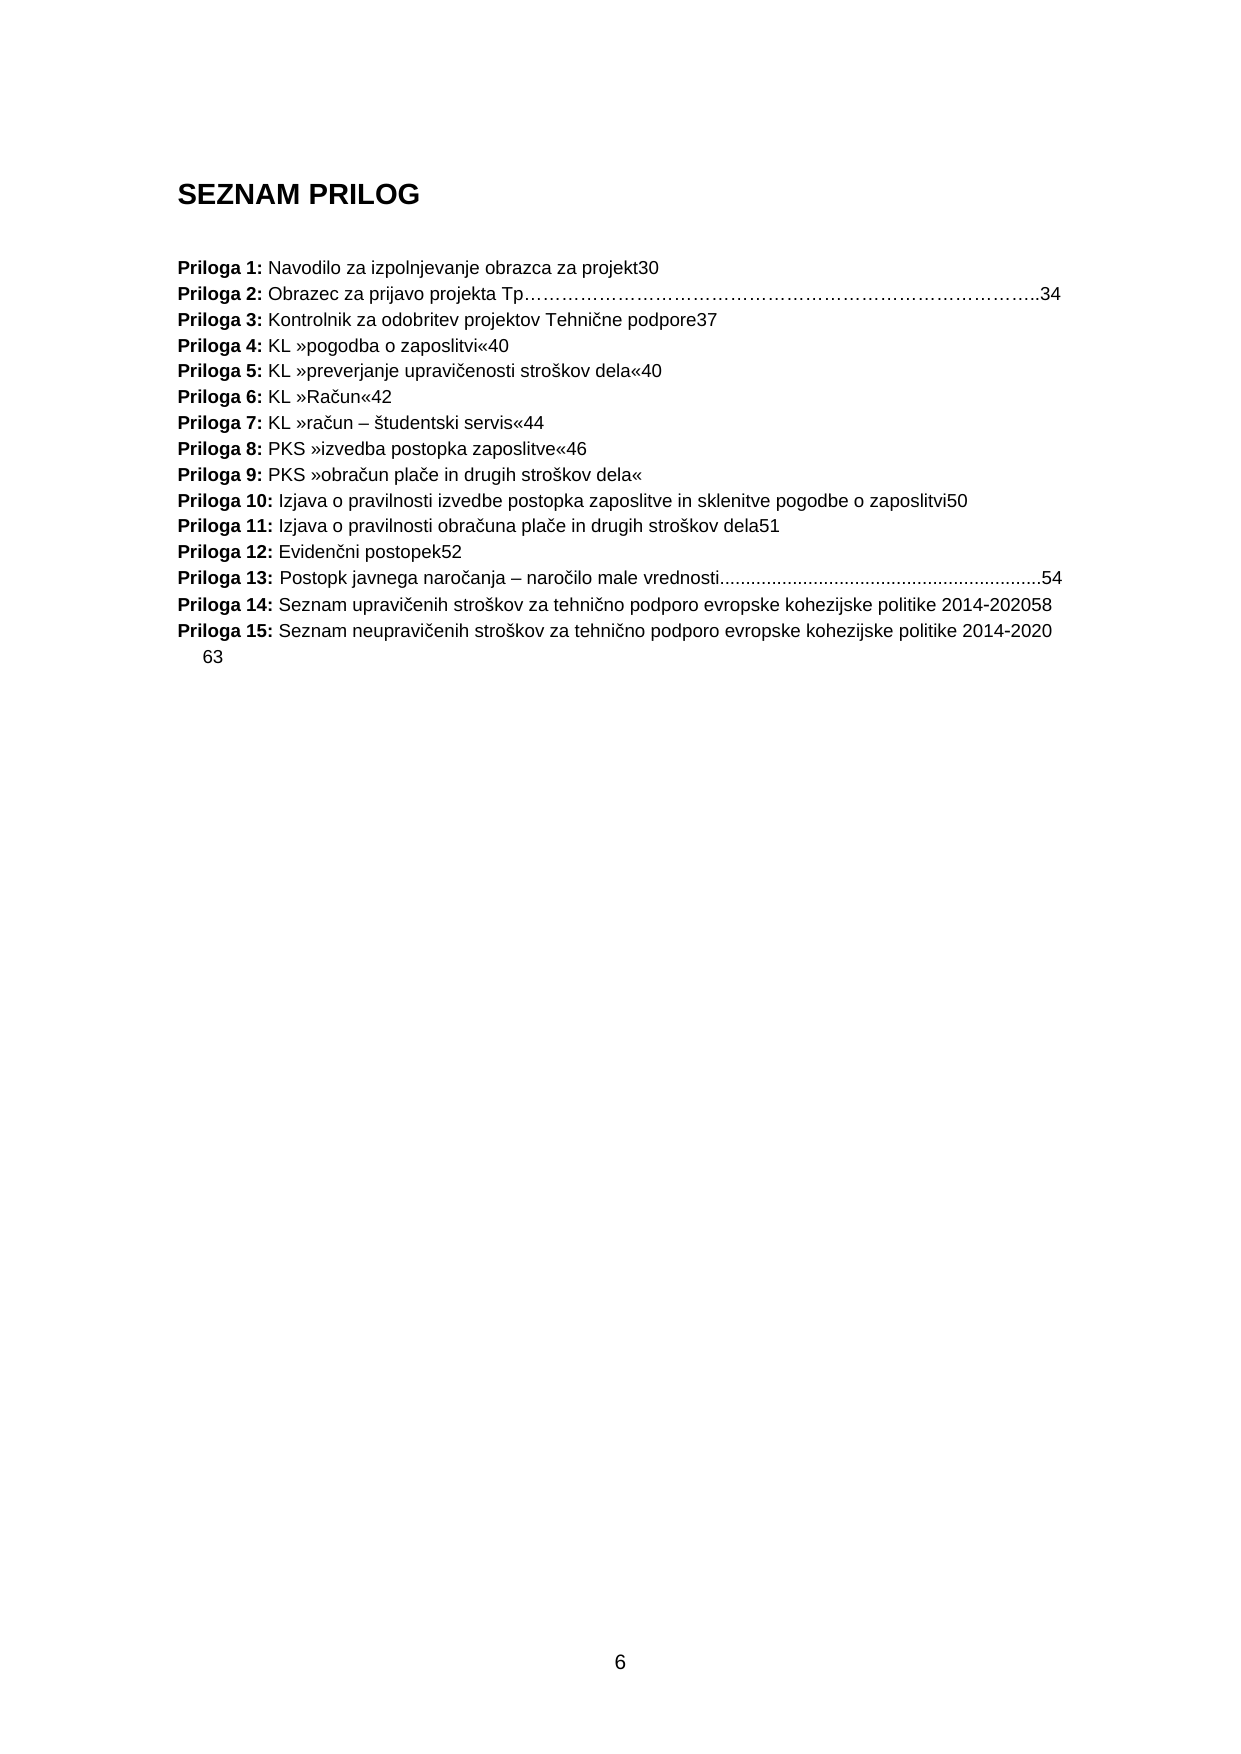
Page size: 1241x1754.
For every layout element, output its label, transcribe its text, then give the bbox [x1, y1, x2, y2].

text Priloga 3: Kontrolnik za odobritev projektov Tehnične podpore 37 [177, 309, 1063, 330]
text Priloga 8: PKS »izvedba postopka zaposlitve« 46 [177, 438, 1063, 459]
text Priloga 7: KL »račun – študentski servis« 44 [177, 412, 1063, 433]
text Priloga 1: Navodilo za izpolnjevanje obrazca za projekt 30 [177, 257, 1063, 278]
text Priloga 13: Postopk javnega naročanja – naročilo male vrednosti..............................................................54 [177, 567, 1093, 588]
title SEZNAM PRILOG [177, 177, 1063, 211]
text Priloga 15: Seznam neupravičenih stroškov za tehnično podporo evropske kohezijske politike 20142020 63 [177, 620, 1063, 668]
text Priloga 2: Obrazec za prijavo projekta Tp………………………………………………………………………..34 [177, 283, 1152, 304]
text Priloga 5: KL »preverjanje upravičenosti stroškov dela« 40 [177, 360, 1063, 382]
text Priloga 9: PKS »obračun plače in drugih stroškov dela« 48 [177, 464, 1063, 485]
text Priloga 4: KL »pogodba o zaposlitvi« 40 [177, 334, 1063, 356]
text Priloga 11: Izjava o pravilnosti obračuna plače in drugih stroškov dela 51 [177, 515, 1063, 537]
text Priloga 10: Izjava o pravilnosti izvedbe postopka zaposlitve in sklenitve pogodbe o zaposlitvi 50 [177, 489, 1063, 511]
text Priloga 12: Evidenčni postopek 52 [177, 541, 1063, 563]
text Priloga 14: Seznam upravičenih stroškov za tehnično podporo evropske kohezijske politike 20142020 58 [177, 594, 1063, 616]
text Priloga 6: KL »Račun« 42 [177, 386, 1063, 408]
